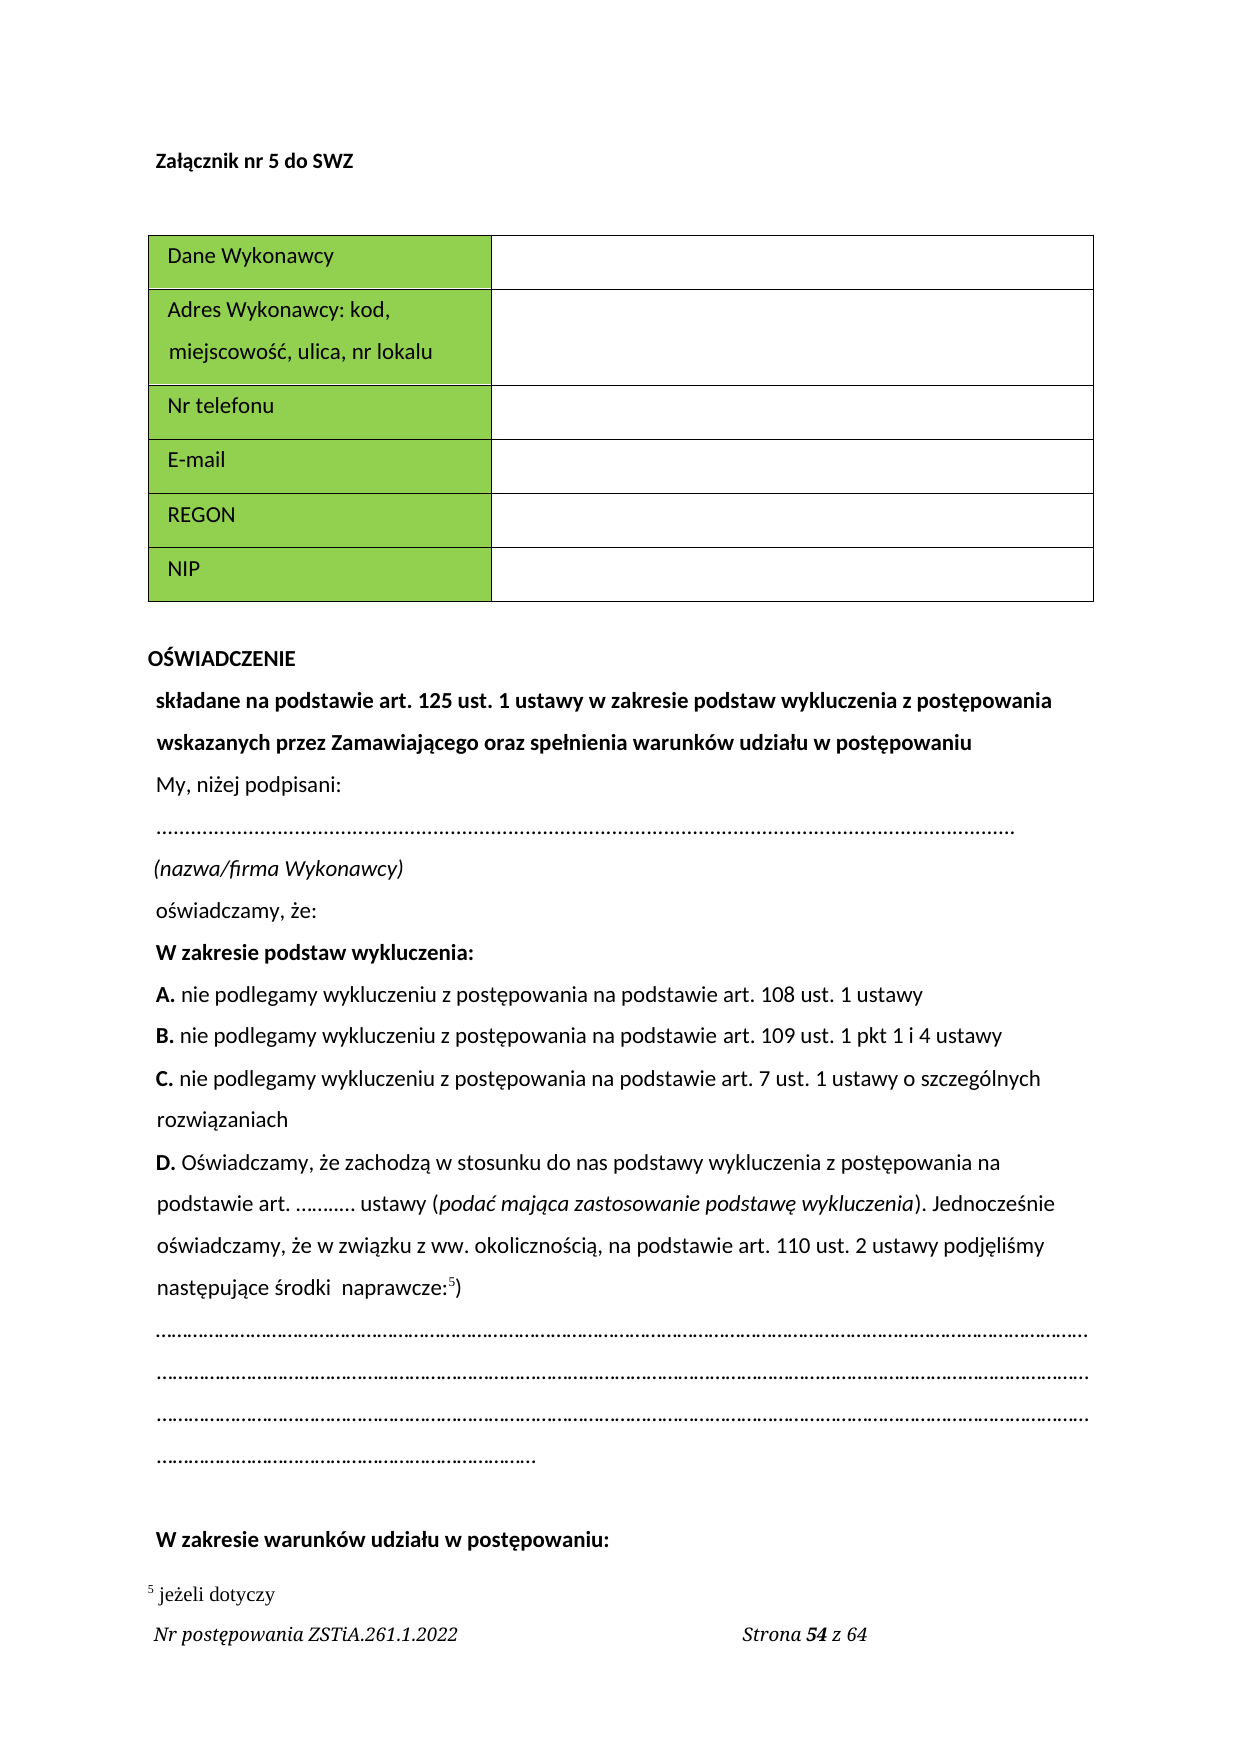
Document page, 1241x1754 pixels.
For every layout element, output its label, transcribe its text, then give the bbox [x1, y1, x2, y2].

text D. Oświadczamy, że zachodzą w stosunku do nas podstawy wykluczenia z postępowania na podstawie art. ……..… ustawy (podać mająca zastosowanie podstawę wykluczenia). Jednocześnie oświadczamy, że w związku z ww. okolicznością, na podstawie art. 110 ust. 2 ustawy podjęliśmy następujące środki naprawcze:) [156, 1148, 1093, 1302]
table_cell Nr telefonu [149, 386, 491, 439]
text oświadczamy, że: [156, 896, 1093, 924]
table_cell REGON [149, 494, 491, 547]
text (nazwa/firma Wykonawcy) [148, 854, 1093, 882]
text ..................................................................................................................................................... [156, 812, 1093, 840]
table_cell Adres Wykonawcy: kod, miejscowość, ulica, nr lokalu [149, 290, 491, 384]
text W zakresie warunków udziału w postępowaniu: [156, 1525, 1093, 1553]
text Załącznik nr 5 do SWZ [156, 148, 1093, 174]
table_cell [492, 386, 1093, 439]
text W zakresie podstaw wykluczenia: [156, 938, 1093, 966]
text My, niżej podpisani: [156, 770, 1093, 798]
table_cell [492, 548, 1093, 601]
table_cell [492, 494, 1093, 547]
table_cell NIP [149, 548, 491, 601]
text ……………………………………………………………………………………………………………………………………………………………………………………………………………………………………………………………………………………………………………………………………………………………………………………………………………………………………………………………………………………………………………………………………………………… [156, 1316, 1093, 1469]
text B. nie podlegamy wykluczeniu z postępowania na podstawie art. 109 ust. 1 pkt 1 i 4 ustawy [156, 1022, 1093, 1050]
table_cell [492, 440, 1093, 493]
text C. nie podlegamy wykluczeniu z postępowania na podstawie art. 7 ust. 1 ustawy o szczególnych rozwiązaniach [156, 1064, 1093, 1134]
table_cell E-mail [149, 440, 491, 493]
table_header Dane Wykonawcy [149, 236, 491, 288]
text składane na podstawie art. 125 ust. 1 ustawy w zakresie podstaw wykluczenia z postępowania wskazanych przez Zamawiającego oraz spełnienia warunków udziału w postępowaniu [156, 686, 1093, 756]
text A. nie podlegamy wykluczeniu z postępowania na podstawie art. 108 ust. 1 ustawy [156, 980, 1093, 1008]
text OŚWIADCZENIE [148, 644, 1093, 672]
table_header [492, 236, 1093, 288]
table_cell [492, 290, 1093, 384]
